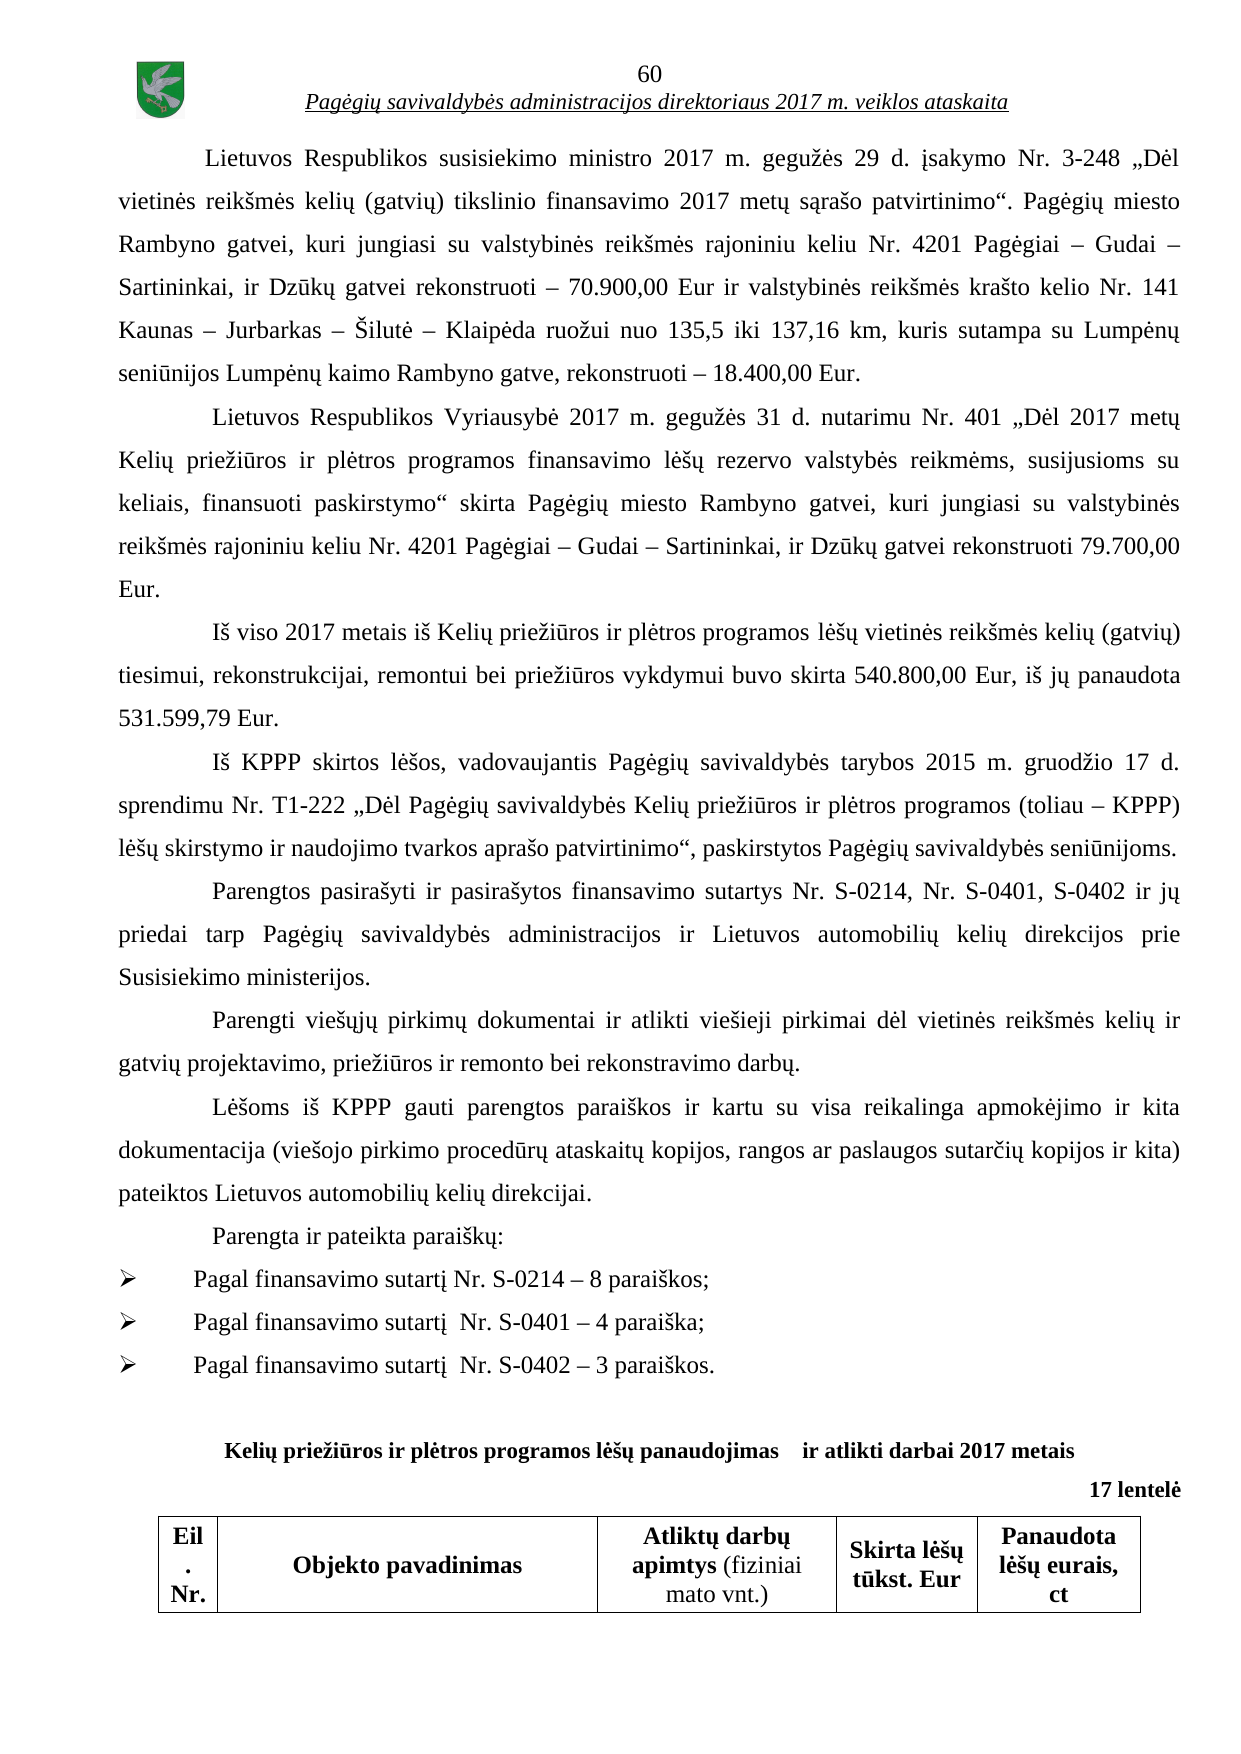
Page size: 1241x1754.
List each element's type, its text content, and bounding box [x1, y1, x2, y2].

text Parengta ir pateikta paraiškų: [118, 1221, 1181, 1250]
list Pagal finansavimo sutartį Nr. S-0401 – 4 paraiška; [118, 1307, 1181, 1336]
table_header Eil. Nr. [159, 1517, 217, 1612]
picture [136, 61, 185, 119]
text Iš viso 2017 metais iš Kelių priežiūros ir plėtros programos lėšų vietinės reikšmės kelių (gatvių) tiesimui, rekonstrukcijai, remontui bei priežiūros vykdymui buvo skirta 540.800,00 Eur, iš jų panaudota 531.599,79 Eur. [118, 617, 1181, 732]
list Pagal finansavimo sutartį Nr. S-0214 – 8 paraiškos; [118, 1264, 1181, 1293]
text Iš KPPP skirtos lėšos, vadovaujantis Pagėgių savivaldybės tarybos 2015 m. gruodžio 17 d. sprendimu Nr. T1-222 „Dėl Pagėgių savivaldybės Kelių priežiūros ir plėtros programos (toliau – KPPP) lėšų skirstymo ir naudojimo tvarkos aprašo patvirtinimo“, paskirstytos Pagėgių savivaldybės seniūnijoms. [118, 747, 1181, 862]
text Parengtos pasirašyti ir pasirašytos finansavimo sutartys Nr. S-0214, Nr. S-0401, S-0402 ir jų priedai tarp Pagėgių savivaldybės administracijos ir Lietuvos automobilių kelių direkcijos prie Susisiekimo ministerijos. [118, 876, 1181, 991]
table_header Objekto pavadinimas [218, 1517, 597, 1612]
list Pagal finansavimo sutartį Nr. S-0402 – 3 paraiškos. [118, 1350, 1181, 1379]
text Kelių priežiūros ir plėtros programos lėšų panaudojimas ir atlikti darbai 2017 metais [118, 1437, 1181, 1463]
text Lietuvos Respublikos Vyriausybė 2017 m. gegužės 31 d. nutarimu Nr. 401 „Dėl 2017 metų Kelių priežiūros ir plėtros programos finansavimo lėšų rezervo valstybės reikmėms, susijusioms su keliais, finansuoti paskirstymo“ skirta Pagėgių miesto Rambyno gatvei, kuri jungiasi su valstybinės reikšmės rajoniniu keliu Nr. 4201 Pagėgiai – Gudai – Sartininkai, ir Dzūkų gatvei rekonstruoti 79.700,00 Eur. [118, 402, 1181, 603]
text Parengti viešųjų pirkimų dokumentai ir atlikti viešieji pirkimai dėl vietinės reikšmės kelių ir gatvių projektavimo, priežiūros ir remonto bei rekonstravimo darbų. [118, 1005, 1181, 1077]
table_header Atliktų darbų apimtys (fiziniai mato vnt.) [598, 1517, 836, 1612]
table_header Panaudota lėšų eurais, ct [978, 1517, 1140, 1612]
text Lietuvos Respublikos susisiekimo ministro 2017 m. gegužės 29 d. įsakymo Nr. 3-248 „Dėl vietinės reikšmės kelių (gatvių) tikslinio finansavimo 2017 metų sąrašo patvirtinimo“. Pagėgių miesto Rambyno gatvei, kuri jungiasi su valstybinės reikšmės rajoniniu keliu Nr. 4201 Pagėgiai – Gudai – Sartininkai, ir Dzūkų gatvei rekonstruoti – 70.900,00 Eur ir valstybinės reikšmės krašto kelio Nr. 141 Kaunas – Jurbarkas – Šilutė – Klaipėda ruožui nuo 135,5 iki 137,16 km, kuris sutampa su Lumpėnų seniūnijos Lumpėnų kaimo Rambyno gatve, rekonstruoti – 18.400,00 Eur. [118, 143, 1181, 387]
text 17 lentelė [118, 1476, 1181, 1502]
table_header Skirta lėšų tūkst. Eur [837, 1517, 977, 1612]
text Lėšoms iš KPPP gauti parengtos paraiškos ir kartu su visa reikalinga apmokėjimo ir kita dokumentacija (viešojo pirkimo procedūrų ataskaitų kopijos, rangos ar paslaugos sutarčių kopijos ir kita) pateiktos Lietuvos automobilių kelių direkcijai. [118, 1092, 1181, 1207]
